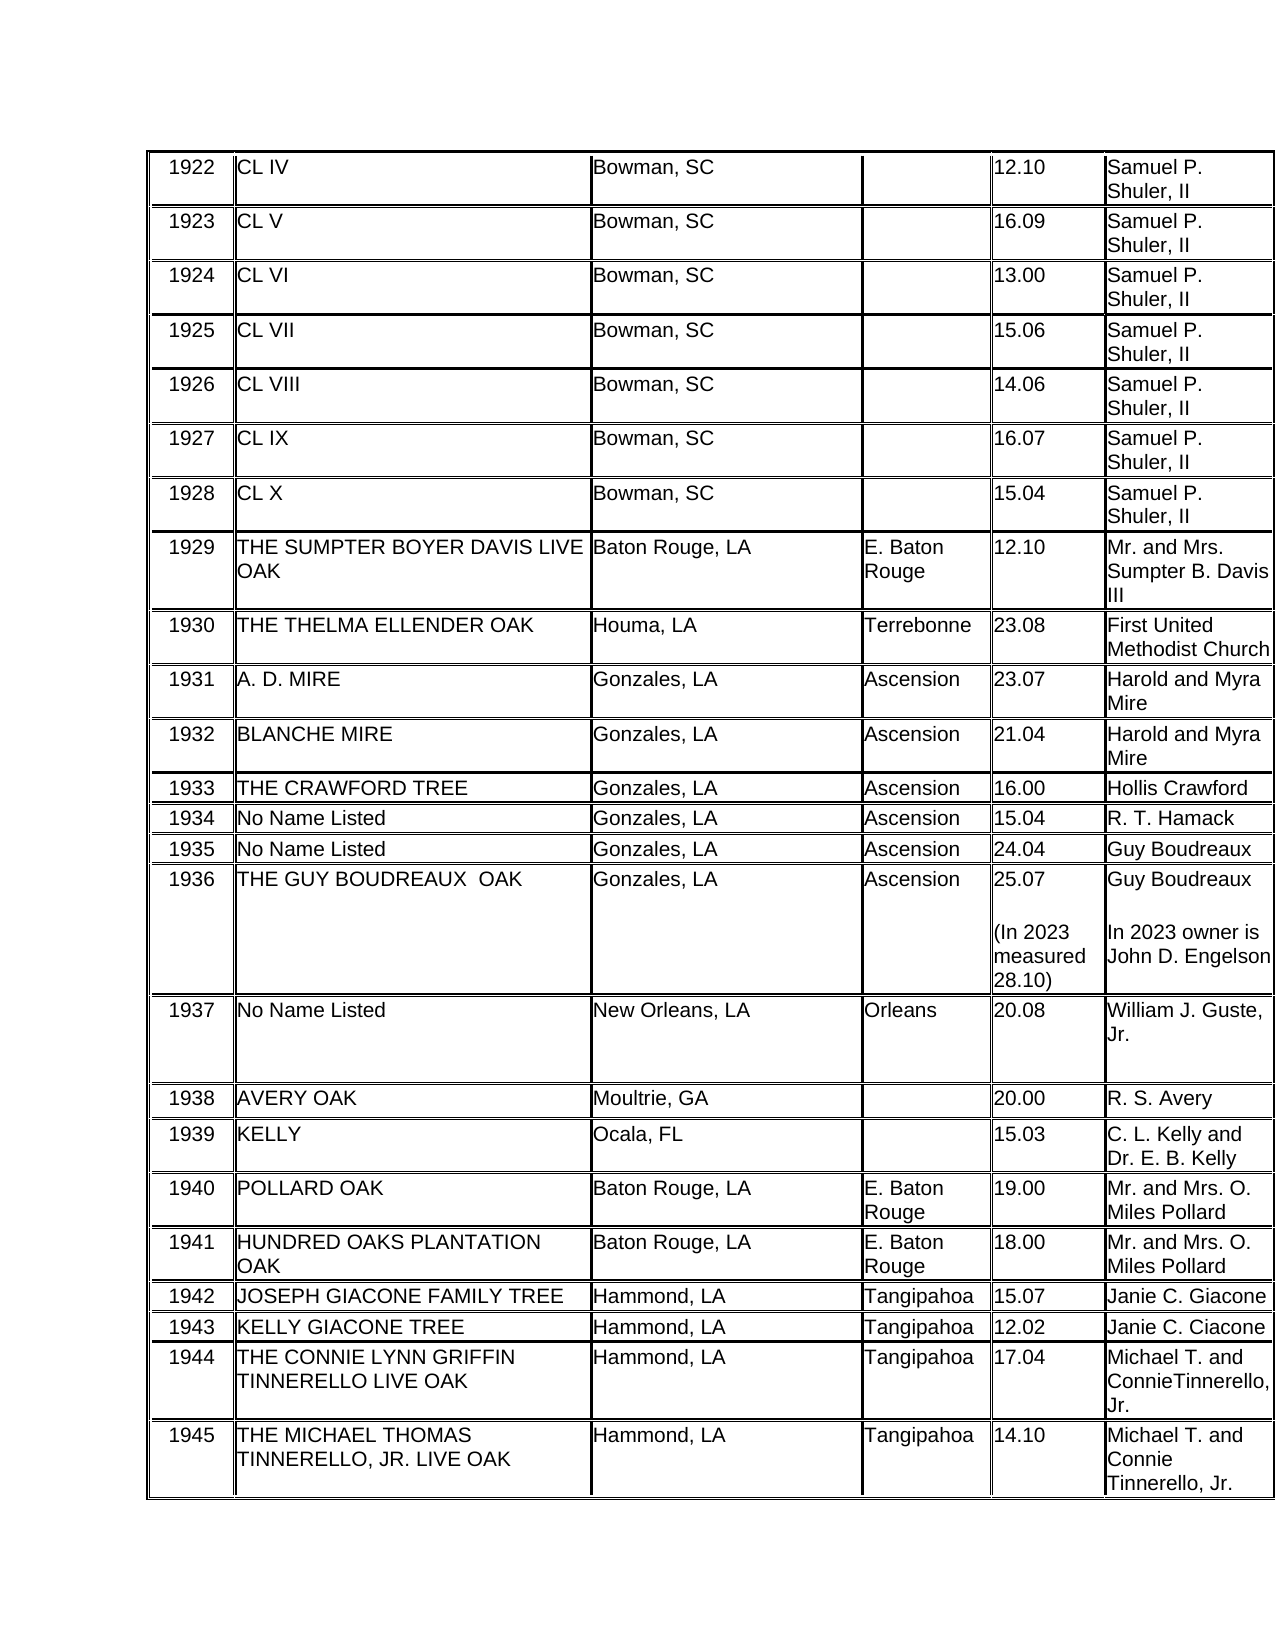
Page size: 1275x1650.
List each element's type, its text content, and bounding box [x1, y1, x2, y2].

table_cell Ascension [864, 666, 990, 717]
table_cell Ascension [864, 774, 990, 801]
table_cell KELLY GIACONE TREE [237, 1313, 590, 1340]
table_cell 19.00 [993, 1174, 1104, 1225]
table_cell Gonzales, LA [593, 805, 861, 832]
table_cell E. Baton Rouge [864, 1174, 990, 1225]
table_cell Gonzales, LA [593, 774, 861, 801]
table_cell 15.04 [993, 479, 1104, 530]
table_cell Gonzales, LA [593, 666, 861, 717]
table_cell THE SUMPTER BOYER DAVIS LIVE OAK [237, 533, 590, 608]
table_cell THE CRAWFORD TREE [237, 774, 590, 801]
table_cell Hammond, LA [591, 1422, 862, 1496]
table_cell [862, 153, 992, 204]
table_cell Harold and Myra Mire [1107, 663, 1274, 717]
table_cell [864, 425, 990, 476]
table_cell Tangipahoa [862, 1422, 992, 1496]
table_cell 1932 [148, 717, 235, 771]
table_cell 1945 [150, 1418, 235, 1496]
table_cell Bowman, SC [593, 316, 861, 367]
table_cell Bowman, SC [593, 479, 861, 530]
table_cell 14.06 [993, 370, 1104, 421]
table_cell Tangipahoa [864, 1283, 990, 1310]
table_cell Samuel P. Shuler, II [1107, 367, 1273, 421]
table_cell THE GUY BOUDREAUX OAK [237, 865, 590, 993]
table_cell 1928 [148, 476, 235, 530]
table_cell 23.07 [993, 666, 1104, 717]
table_cell 1933 [150, 771, 233, 801]
table_cell Harold and Myra Mire [1105, 717, 1275, 771]
table_cell Tangipahoa [864, 1343, 990, 1418]
table_cell [864, 370, 990, 421]
table_cell Samuel P. Shuler, II [1105, 476, 1275, 530]
table_cell CL VI [237, 262, 590, 313]
table_cell JOSEPH GIACONE FAMILY TREE [237, 1283, 590, 1310]
table_cell 23.08 [993, 612, 1104, 662]
table_cell E. Baton Rouge [864, 1229, 990, 1279]
table_cell Bowman, SC [593, 425, 861, 476]
table_cell Ascension [864, 865, 990, 993]
table_cell Moultrie, GA [593, 1085, 861, 1117]
table_cell Mr. and Mrs. Sumpter B. Davis III [1107, 530, 1273, 608]
table_cell 20.08 [993, 997, 1104, 1081]
table_cell 16.00 [993, 774, 1104, 801]
table_cell CL VII [237, 316, 590, 367]
table_cell A. D. MIRE [237, 666, 590, 717]
table_cell 13.00 [993, 262, 1104, 313]
table_cell Hammond, LA [593, 1343, 861, 1418]
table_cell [1105, 153, 1273, 204]
table_cell THE CONNIE LYNN GRIFFIN TINNERELLO LIVE OAK [237, 1343, 590, 1418]
table_cell 1927 [150, 421, 233, 476]
table_cell Janie C. Ciacone [1105, 1310, 1275, 1340]
table_cell Samuel P. Shuler, II [1107, 204, 1274, 258]
table_cell 12.10 [993, 533, 1104, 608]
table_cell BLANCHE MIRE [237, 720, 590, 771]
table_cell 1922 [150, 152, 235, 204]
table_cell 21.04 [993, 720, 1104, 771]
table_cell [864, 208, 990, 258]
table_cell [864, 316, 990, 367]
table_cell 20.00 [993, 1085, 1104, 1117]
table_cell Baton Rouge, LA [593, 533, 861, 608]
table_cell Gonzales, LA [593, 865, 861, 993]
table_cell Hammond, LA [593, 1313, 861, 1340]
table_cell Hammond, LA [593, 1283, 861, 1310]
table_cell R. S. Avery [1107, 1081, 1274, 1117]
table_cell HUNDRED OAKS PLANTATION OAK [237, 1229, 590, 1279]
table_cell THE THELMA ELLENDER OAK [237, 612, 590, 662]
table_cell William J. Guste, Jr. [1107, 993, 1274, 1081]
table_cell 17.04 [993, 1343, 1104, 1418]
table_cell 24.04 [993, 835, 1104, 862]
table_cell 1944 [150, 1340, 233, 1418]
table_cell Gonzales, LA [593, 720, 861, 771]
table_cell 18.00 [993, 1229, 1104, 1279]
table_cell Terrebonne [864, 612, 990, 662]
table_cell 14.10 [992, 1422, 1105, 1496]
table_cell 1940 [148, 1171, 235, 1225]
table_cell KELLY [237, 1120, 590, 1171]
table_cell 15.04 [993, 805, 1104, 832]
table_cell Ascension [864, 835, 990, 862]
table_cell 1931 [150, 663, 233, 717]
table_cell 1934 [150, 801, 233, 832]
table_cell 15.06 [993, 316, 1104, 367]
table_cell Samuel P. Shuler, II [1107, 259, 1274, 313]
table_cell 15.03 [993, 1120, 1104, 1171]
table_cell No Name Listed [237, 805, 590, 832]
table_cell [864, 1085, 990, 1117]
table_cell Baton Rouge, LA [593, 1174, 861, 1225]
table_cell CL X [237, 479, 590, 530]
table_cell 1924 [150, 259, 233, 313]
table_cell Bowman, SC [591, 153, 862, 204]
table_cell 16.07 [993, 425, 1104, 476]
table_cell 25.07 (In 2023 measured 28.10) [993, 865, 1104, 993]
table_cell Guy Boudreaux In 2023 owner is John D. Engelson [1105, 862, 1275, 993]
table_cell Samuel P. Shuler, II [1107, 313, 1275, 367]
table_cell 1943 [148, 1310, 235, 1340]
table_cell 16.09 [993, 208, 1104, 258]
table_cell [864, 479, 990, 530]
table_cell Michael T. and ConnieTinnerello, Jr. [1107, 1340, 1273, 1418]
table_cell CL V [237, 208, 590, 258]
table_cell New Orleans, LA [593, 997, 861, 1081]
table_cell 1938 [150, 1081, 233, 1117]
table_cell THE MICHAEL THOMAS TINNERELLO, JR. LIVE OAK [235, 1422, 591, 1496]
table_cell 1939 [148, 1117, 235, 1171]
table_cell 12.02 [993, 1313, 1104, 1340]
table_cell 1935 [148, 832, 235, 862]
table_cell Tangipahoa [864, 1313, 990, 1340]
table_cell 1929 [150, 530, 233, 608]
table_cell Mr. and Mrs. O. Miles Pollard [1107, 1225, 1274, 1279]
table_cell 1923 [150, 204, 233, 258]
table_cell Bowman, SC [593, 208, 861, 258]
table_cell 1926 [150, 367, 233, 421]
table_cell [864, 1120, 990, 1171]
table_cell CL IV [235, 153, 591, 204]
table_cell 1936 [148, 862, 235, 993]
table_cell No Name Listed [237, 997, 590, 1081]
table_cell First United Methodist Church [1107, 608, 1274, 662]
table_cell 15.07 [993, 1283, 1104, 1310]
table_cell Ascension [864, 805, 990, 832]
table_cell 12.10 [992, 152, 1105, 204]
table_cell [864, 262, 990, 313]
table_cell Baton Rouge, LA [593, 1229, 861, 1279]
table_cell Bowman, SC [593, 370, 861, 421]
table_cell Samuel P. Shuler, II [1107, 421, 1274, 476]
table_cell Guy Boudreaux [1105, 832, 1275, 862]
table_cell Orleans [864, 997, 990, 1081]
table_cell 1941 [150, 1225, 233, 1279]
table_cell AVERY OAK [237, 1085, 590, 1117]
table_cell C. L. Kelly and Dr. E. B. Kelly [1105, 1117, 1275, 1171]
table_cell CL VIII [237, 370, 590, 421]
table_cell Ascension [864, 720, 990, 771]
table_cell Janie C. Giacone [1107, 1279, 1274, 1310]
table_cell CL IX [237, 425, 590, 476]
table_cell POLLARD OAK [237, 1174, 590, 1225]
table_cell No Name Listed [237, 835, 590, 862]
table_cell R. T. Hamack [1107, 801, 1274, 832]
table_cell Gonzales, LA [593, 835, 861, 862]
table_cell 1942 [150, 1279, 233, 1310]
table_cell E. Baton Rouge [864, 533, 990, 608]
table_cell Bowman, SC [593, 262, 861, 313]
table_cell Houma, LA [593, 612, 861, 662]
table_cell Mr. and Mrs. O. Miles Pollard [1105, 1171, 1275, 1225]
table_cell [1105, 1418, 1274, 1496]
table_cell 1937 [150, 993, 233, 1081]
table_cell Ocala, FL [593, 1120, 861, 1171]
table_cell Hollis Crawford [1107, 771, 1273, 801]
table_cell 1930 [150, 608, 233, 662]
table_cell 1925 [148, 313, 233, 367]
